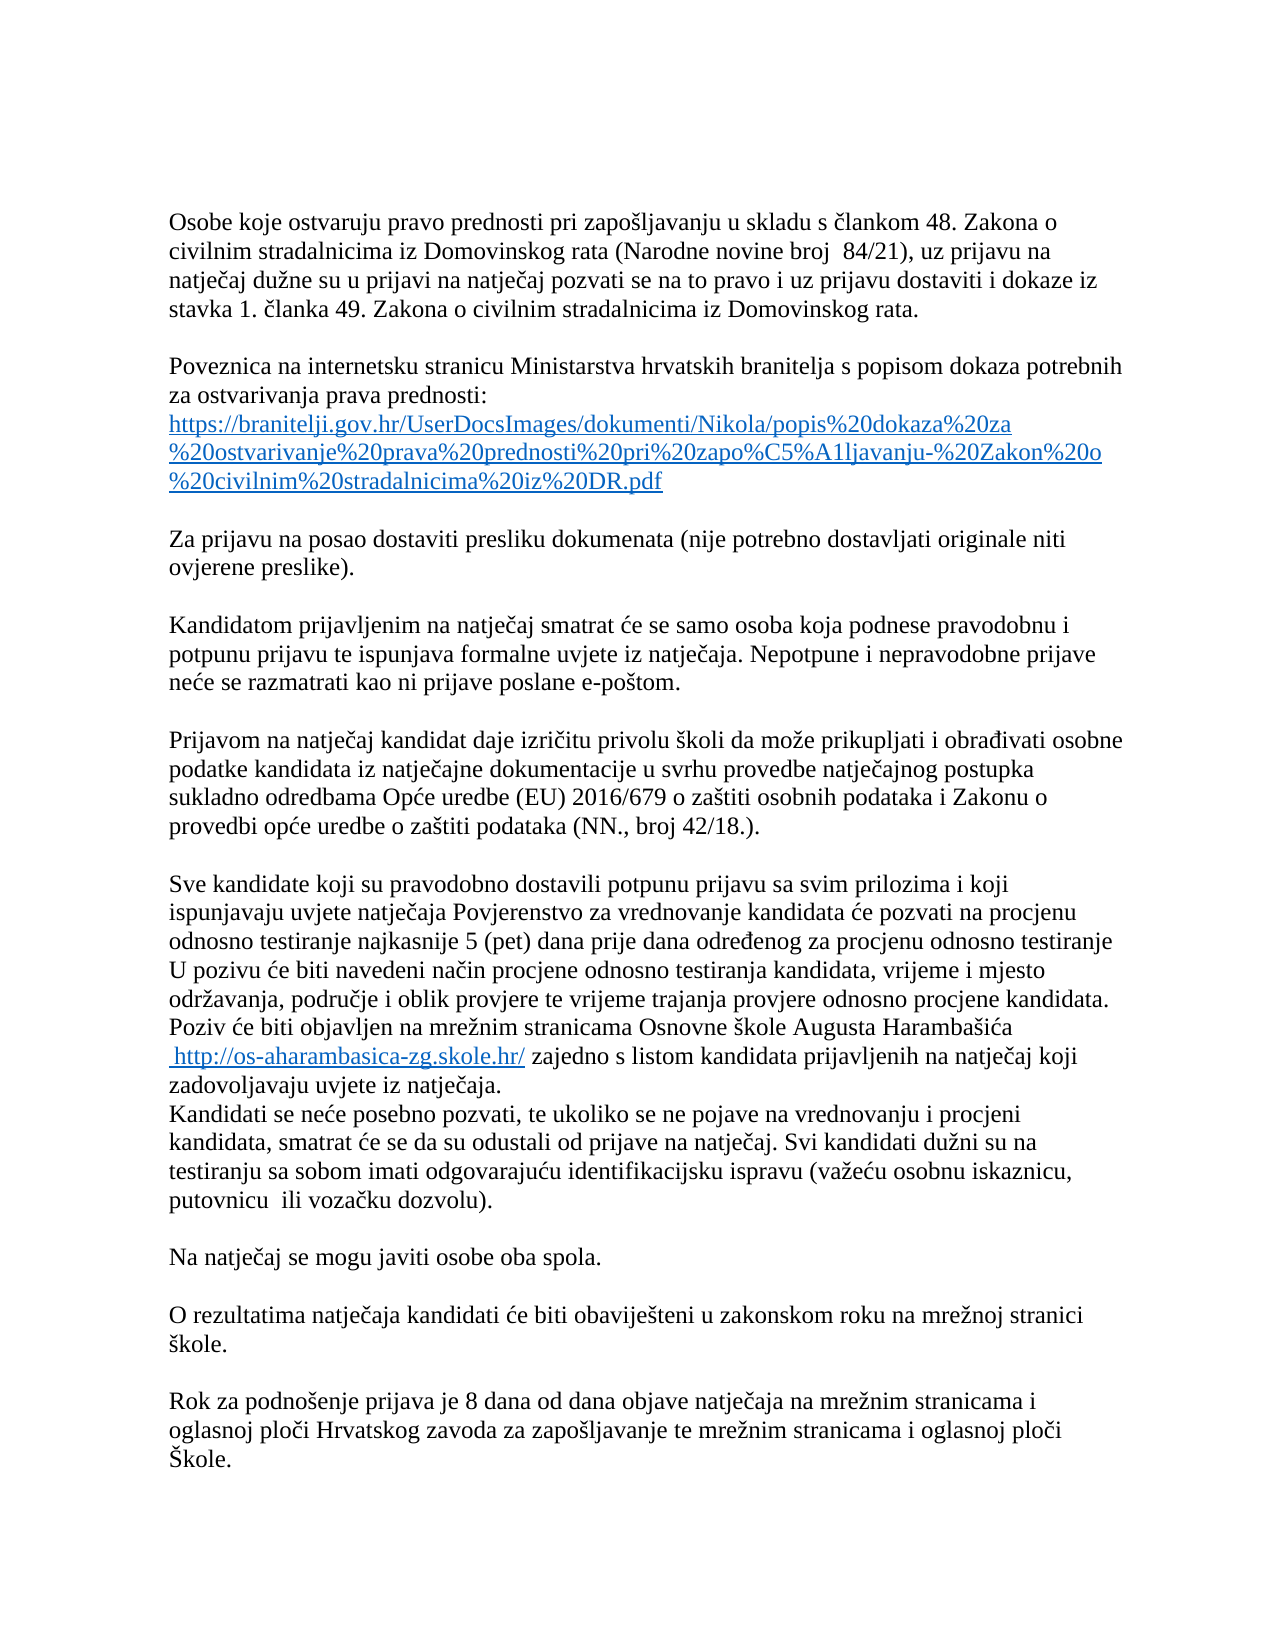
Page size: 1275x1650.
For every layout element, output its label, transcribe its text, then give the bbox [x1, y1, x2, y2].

text Kandidati se neće posebno pozvati, te ukoliko se ne pojave na vrednovanju i procjeni kandidata, smatrat će se da su odustali od prijave na natječaj. Svi kandidati dužni su na testiranju sa sobom imati odgovarajuću identifikacijsku ispravu (važeću osobnu iskaznicu, putovnicu ili vozačku dozvolu). [169, 1099, 1125, 1214]
text Poziv će biti objavljen na mrežnim stranicama Osnovne škole Augusta Harambašića [169, 1012, 1125, 1041]
text Prijavom na natječaj kandidat daje izričitu privolu školi da može prikupljati i obrađivati osobne podatke kandidata iz natječajne dokumentacije u svrhu provedbe natječajnog postupka sukladno odredbama Opće uredbe (EU) 2016/679 o zaštiti osobnih podataka i Zakonu o provedbi opće uredbe o zaštiti podataka (NN., broj 42/18.). [169, 725, 1125, 840]
text Poveznica na internetsku stranicu Ministarstva hrvatskih branitelja s popisom dokaza potrebnih za ostvarivanja prava prednosti: [487, 351, 1125, 409]
text Kandidatom prijavljenim na natječaj smatrat će se samo osoba koja podnese pravodobnu i potpunu prijavu te ispunjava formalne uvjete iz natječaja. Nepotpune i nepravodobne prijave neće se razmatrati kao ni prijave poslane e-poštom. [169, 610, 1125, 696]
text Sve kandidate koji su pravodobno dostavili potpunu prijavu sa svim prilozima i koji ispunjavaju uvjete natječaja Povjerenstvo za vrednovanje kandidata će pozvati na procjenu odnosno testiranje najkasnije 5 (pet) dana prije dana određenog za procjenu odnosno testiranje [169, 869, 1125, 955]
text Osobe koje ostvaruju pravo prednosti pri zapošljavanju u skladu s člankom 48. Zakona o civilnim stradalnicima iz Domovinskog rata (Narodne novine broj 84/21), uz prijavu na natječaj dužne su u prijavi na natječaj pozvati se na to pravo i uz prijavu dostaviti i dokaze iz stavka 1. članka 49. Zakona o civilnim stradalnicima iz Domovinskog rata. [169, 207, 1125, 322]
text https://branitelji.gov.hr/UserDocsImages/dokumenti/Nikola/popis%20dokaza%20za%20ostvarivanje%20prava%20prednosti%20pri%20zapo%C5%A1ljavanju-%20Zakon%20o%20civilnim%20stradalnicima%20iz%20DR.pdf [169, 409, 1125, 495]
text Za prijavu na posao dostaviti presliku dokumenata (nije potrebno dostavljati originale niti ovjerene preslike). [169, 524, 1125, 581]
text O rezultatima natječaja kandidati će biti obaviješteni u zakonskom roku na mrežnoj stranici škole. [228, 1300, 1125, 1357]
text Na natječaj se mogu javiti osobe oba spola. [169, 1242, 1125, 1271]
text http://os-aharambasica-zg.skole.hr/ zajedno s listom kandidata prijavljenih na natječaj koji zadovoljavaju uvjete iz natječaja. [502, 1041, 1125, 1099]
text Rok za podnošenje prijava je 8 dana od dana objave natječaja na mrežnim stranicama i oglasnoj ploči Hrvatskog zavoda za zapošljavanje te mrežnim stranicama i oglasnoj ploči Škole. [232, 1386, 1125, 1472]
